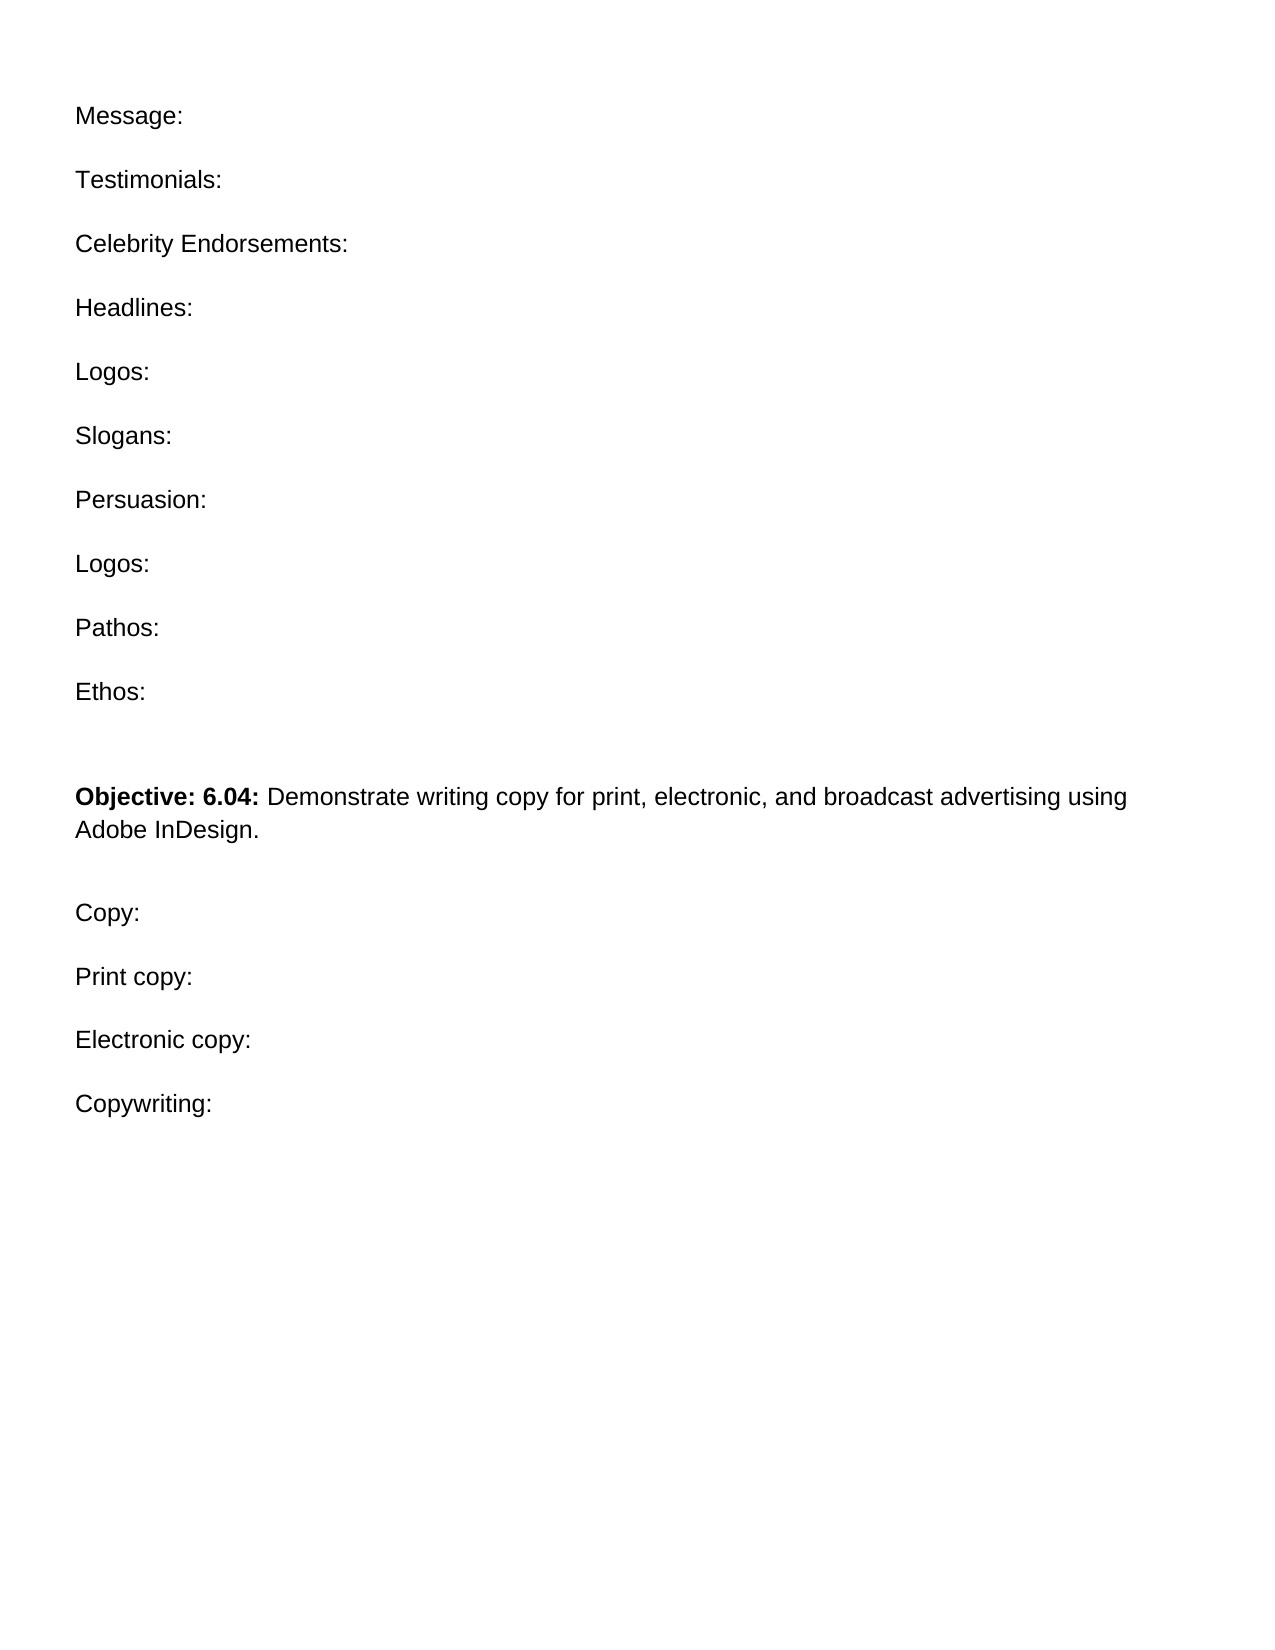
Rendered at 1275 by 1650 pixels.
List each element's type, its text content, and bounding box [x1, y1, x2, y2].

text Logos: [75, 549, 1200, 578]
text Objective: 6.04: Demonstrate writing copy for print, electronic, and broadcast advertising using Adobe InDesign. [75, 782, 1200, 844]
text Ethos: [75, 677, 1200, 706]
text Persuasion: [75, 485, 1200, 514]
text Print copy: [75, 961, 1200, 990]
text Pathos: [75, 613, 1200, 642]
text Logos: [75, 357, 1200, 386]
text Copy: [75, 897, 1200, 926]
text Copywriting: [75, 1089, 1200, 1118]
text Electronic copy: [75, 1025, 1200, 1054]
text Celebrity Endorsements: [75, 229, 1200, 258]
text Slogans: [75, 421, 1200, 450]
text Testimonials: [75, 165, 1200, 194]
text Headlines: [75, 293, 1200, 322]
text Message: [75, 101, 1200, 130]
